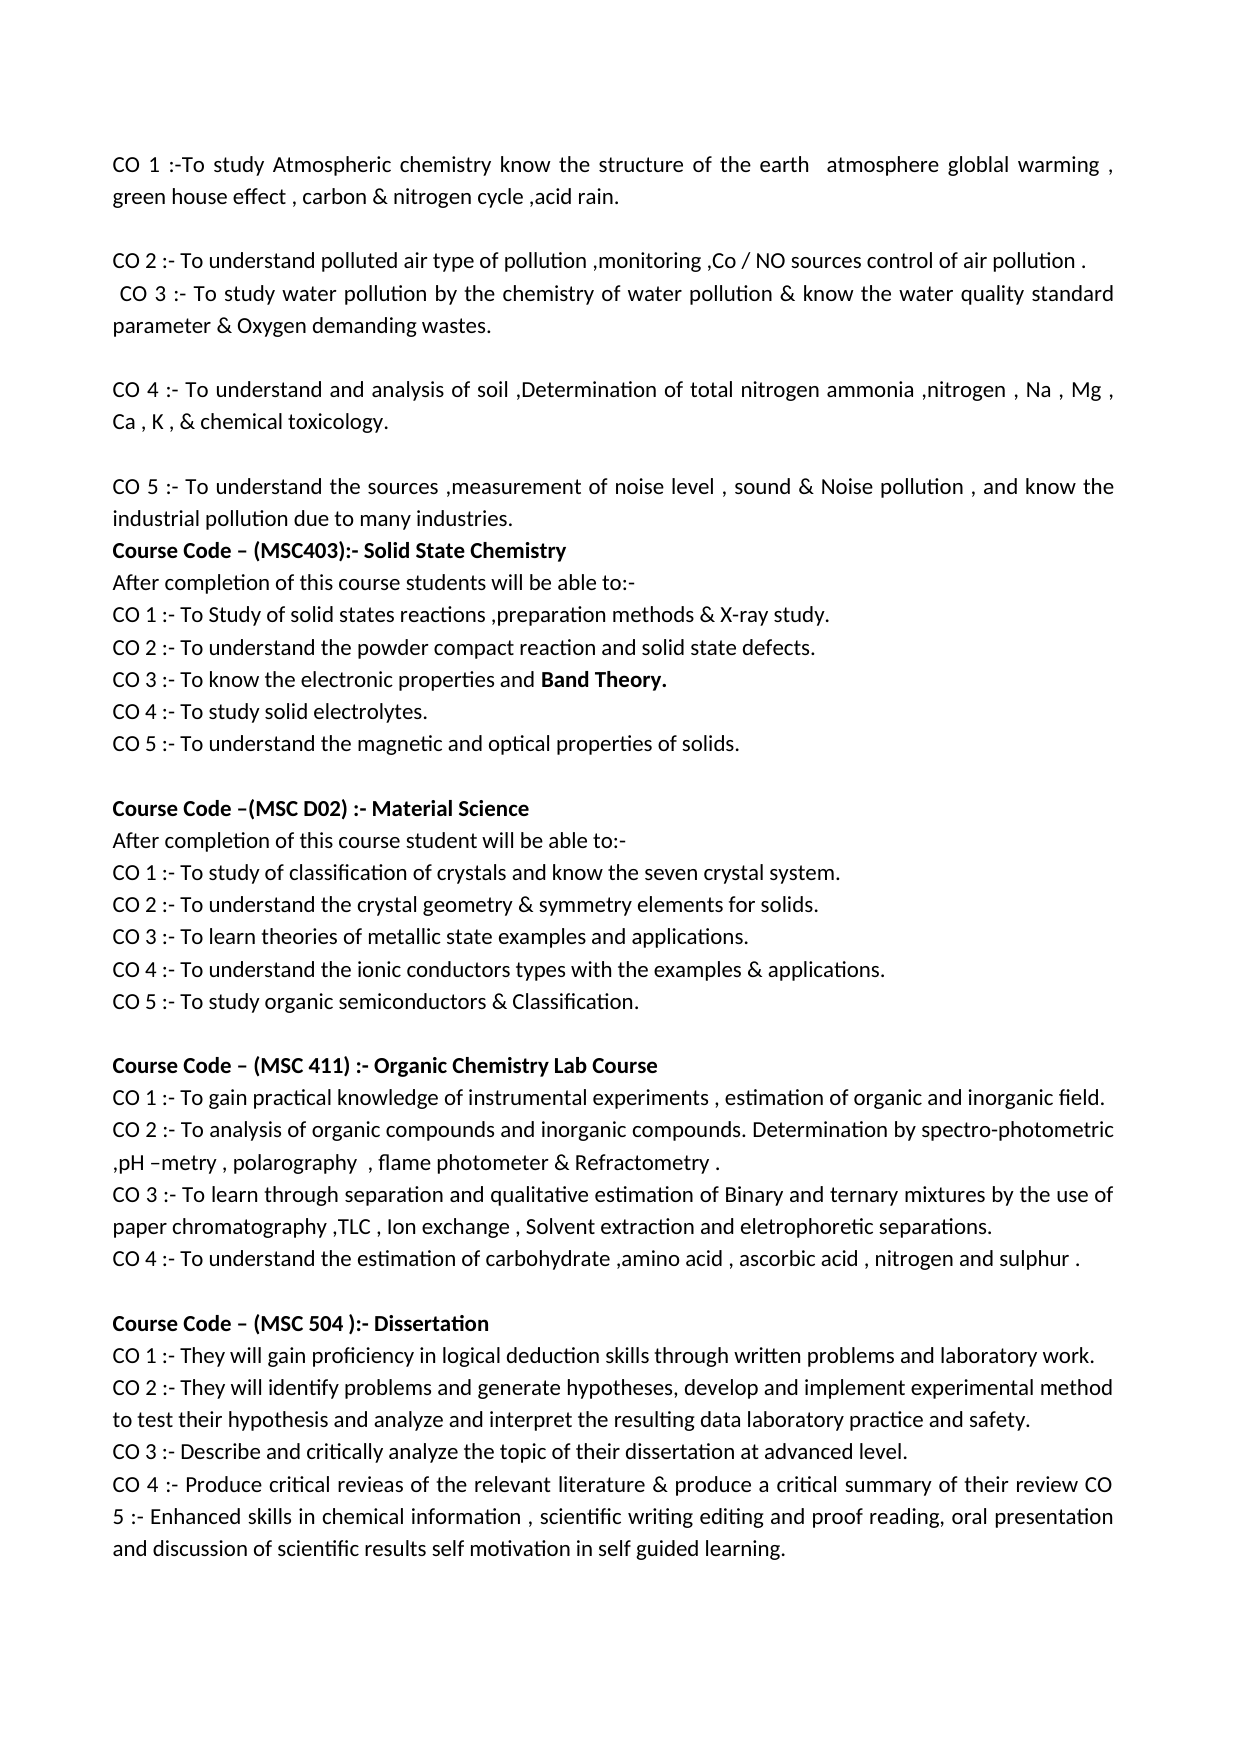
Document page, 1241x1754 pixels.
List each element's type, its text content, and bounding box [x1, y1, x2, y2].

text CO 2 :- They will identify problems and generate hypotheses, develop and implement experimental method to test their hypothesis and analyze and interpret the resulting data laboratory practice and safety. [112, 1373, 1116, 1433]
text CO 1 :- To Study of solid states reactions ,preparation methods & X-ray study. [112, 601, 1116, 629]
text CO 1 :-To study Atmospheric chemistry know the structure of the earth atmosphere globlal warming , green house effect , carbon & nitrogen cycle ,acid rain. [112, 150, 1116, 210]
text CO 4 :- To understand the ionic conductors types with the examples & applications. [112, 955, 1116, 983]
text CO 3 :- To know the electronic properties and Band Theory. [112, 665, 1116, 693]
text CO 2 :- To understand polluted air type of pollution ,monitoring ,Co / NO sources control of air pollution . [112, 247, 1116, 274]
text CO 4 :- Produce critical revieas of the relevant literature & produce a critical summary of their review CO 5 :- Enhanced skills in chemical information , scientific writing editing and proof reading, oral presentation and discussion of scientific results self motivation in self guided learning. [112, 1470, 1116, 1562]
text CO 4 :- To study solid electrolytes. [112, 697, 1116, 725]
text CO 3 :- To study water pollution by the chemistry of water pollution & know the water quality standard parameter & Oxygen demanding wastes. [112, 279, 1116, 339]
text Course Code – (MSC 504 ):- Dissertation [112, 1309, 1116, 1337]
text CO 3 :- To learn theories of metallic state examples and applications. [112, 922, 1116, 951]
text Course Code – (MSC403):- Solid State Chemistry [112, 536, 1116, 564]
text After completion of this course student will be able to:- [112, 826, 1116, 854]
text CO 1 :- To gain practical knowledge of instrumental experiments , estimation of organic and inorganic field. [112, 1083, 1116, 1111]
text CO 1 :- They will gain proficiency in logical deduction skills through written problems and laboratory work. [112, 1341, 1116, 1369]
text CO 5 :- To study organic semiconductors & Classification. [112, 987, 1116, 1015]
text After completion of this course students will be able to:- [112, 568, 1116, 596]
text CO 2 :- To analysis of organic compounds and inorganic compounds. Determination by spectro-photometric ,pH –metry , polarography , flame photometer & Refractometry . [112, 1116, 1116, 1176]
text CO 5 :- To understand the sources ,measurement of noise level , sound & Noise pollution , and know the industrial pollution due to many industries. [112, 472, 1116, 532]
text CO 1 :- To study of classification of crystals and know the seven crystal system. [112, 858, 1116, 886]
text CO 3 :- To learn through separation and qualitative estimation of Binary and ternary mixtures by the use of paper chromatography ,TLC , Ion exchange , Solvent extraction and eletrophoretic separations. [112, 1180, 1116, 1240]
text CO 4 :- To understand the estimation of carbohydrate ,amino acid , ascorbic acid , nitrogen and sulphur . [112, 1244, 1116, 1272]
text CO 2 :- To understand the crystal geometry & symmetry elements for solids. [112, 890, 1116, 918]
text CO 2 :- To understand the powder compact reaction and solid state defects. [112, 633, 1116, 661]
text CO 4 :- To understand and analysis of soil ,Determination of total nitrogen ammonia ,nitrogen , Na , Mg , Ca , K , & chemical toxicology. [112, 375, 1116, 436]
text CO 3 :- Describe and critically analyze the topic of their dissertation at advanced level. [112, 1437, 1116, 1466]
text Course Code –(MSC D02) :- Material Science [112, 794, 1116, 822]
text CO 5 :- To understand the magnetic and optical properties of solids. [112, 729, 1116, 757]
text Course Code – (MSC 411) :- Organic Chemistry Lab Course [112, 1051, 1116, 1079]
